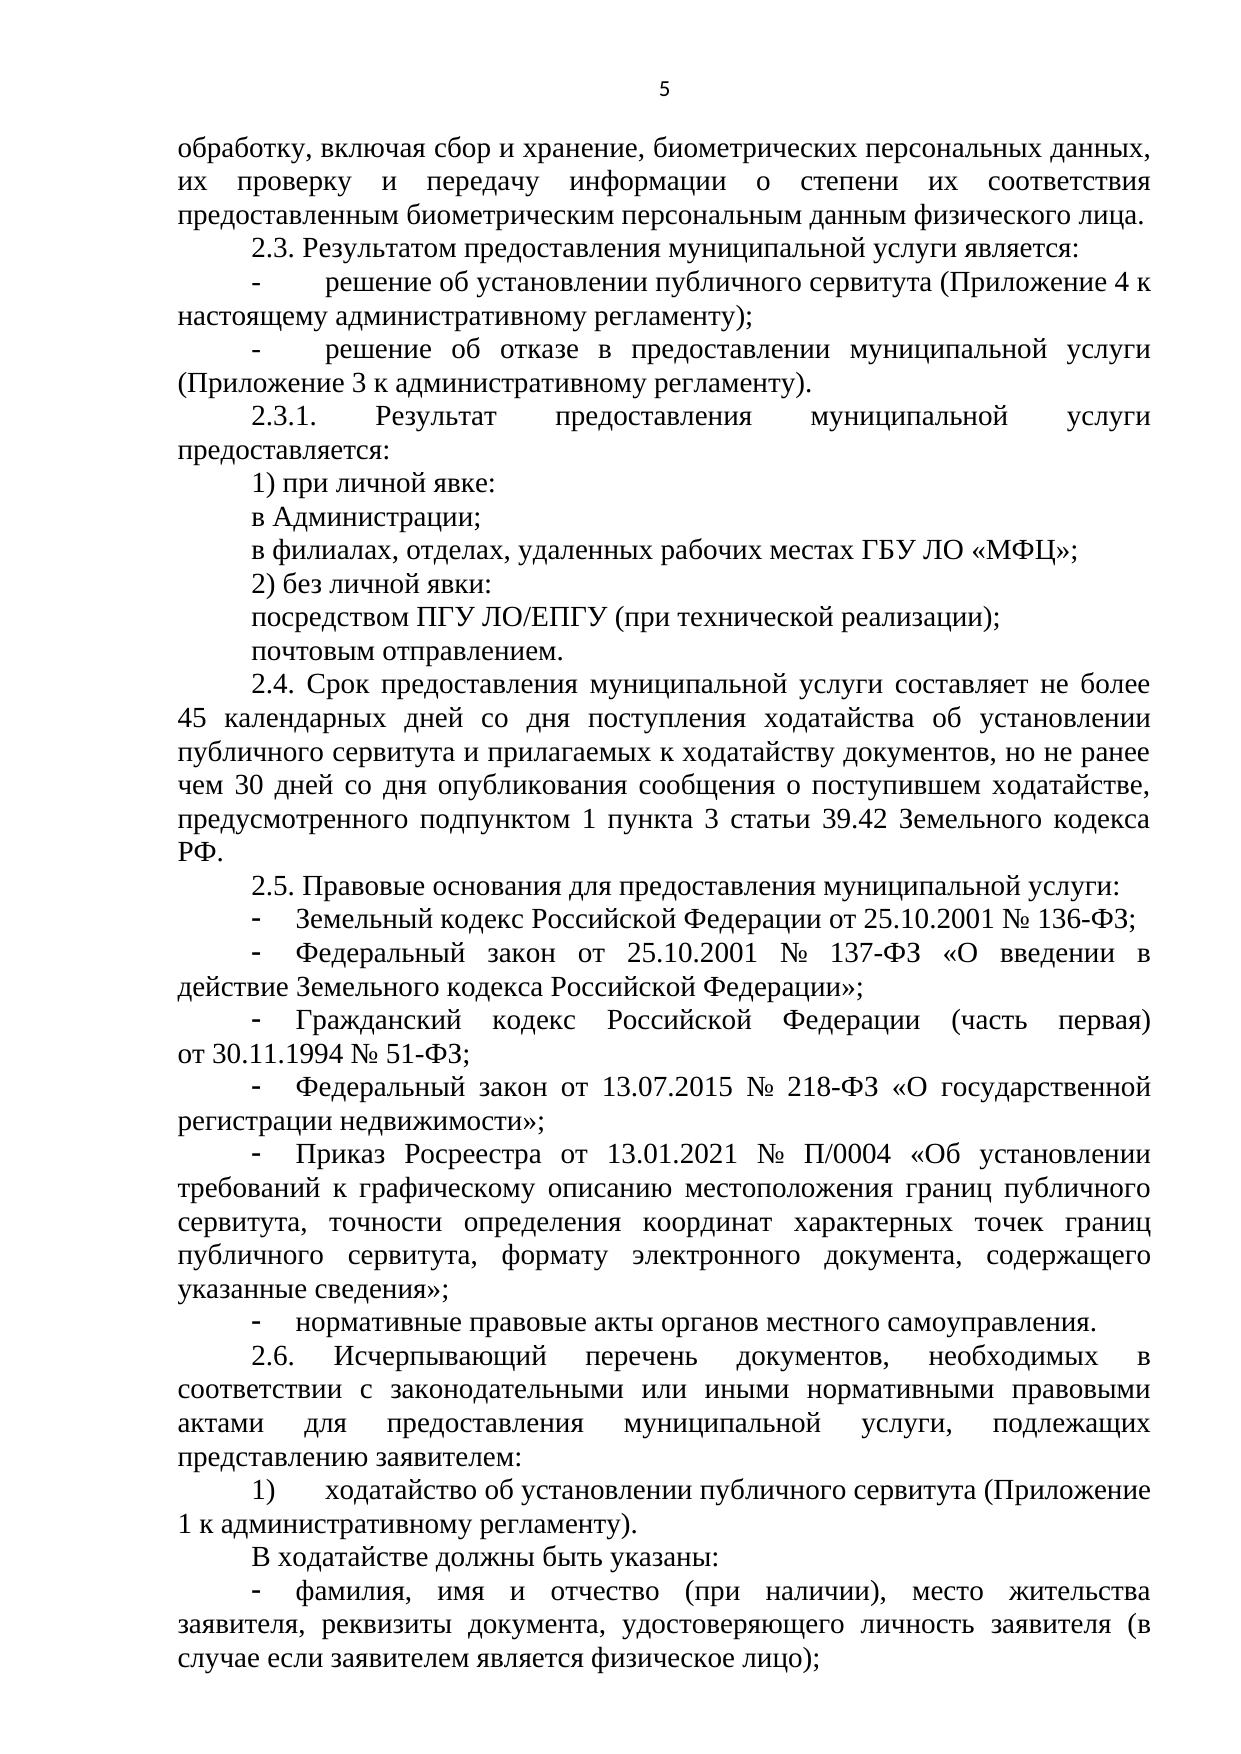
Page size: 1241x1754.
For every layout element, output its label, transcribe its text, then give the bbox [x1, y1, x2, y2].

text - решение об отказе в предоставлении муниципальной услуги (Приложение 3 к административному регламенту). [177, 331, 1152, 398]
list нормативные правовые акты органов местного самоуправления. [177, 1304, 1152, 1338]
text 2.6. Исчерпывающий перечень документов, необходимых в соответствии с законодательными или иными нормативными правовыми актами для предоставления муниципальной услуги, подлежащих представлению заявителем: [177, 1338, 1152, 1472]
text В ходатайстве должны быть указаны: [177, 1539, 1152, 1573]
text в филиалах, отделах, удаленных рабочих местах ГБУ ЛО «МФЦ»; [177, 532, 1152, 566]
text 2.4. Срок предоставления муниципальной услуги составляет не более 45 календарных дней со дня поступления ходатайства об установлении публичного сервитута и прилагаемых к ходатайству документов, но не ранее чем 30 дней со дня опубликования сообщения о поступившем ходатайстве, предусмотренного подпунктом 1 пункта 3 статьи 39.42 Земельного кодекса РФ. [177, 667, 1152, 868]
list Гражданский кодекс Российской Федерации (часть первая) от 30.11.1994 № 51-ФЗ; [177, 1002, 1152, 1069]
text в Администрации; [177, 499, 1152, 532]
text 2) без личной явки: [177, 566, 1152, 599]
list Земельный кодекс Российской Федерации от 25.10.2001 № 136-ФЗ; [177, 901, 1152, 935]
list Приказ Росреестра от 13.01.2021 № П/0004 «Об установлении требований к графическому описанию местоположения границ публичного сервитута, точности определения координат характерных точек границ публичного сервитута, формату электронного документа, содержащего указанные сведения»; [177, 1137, 1152, 1304]
list Федеральный закон от 13.07.2015 № 218-ФЗ «О государственной регистрации недвижимости»; [177, 1069, 1152, 1137]
text 1) ходатайство об установлении публичного сервитута (Приложение 1 к административному регламенту). [177, 1472, 1152, 1539]
text 2.5. Правовые основания для предоставления муниципальной услуги: [177, 868, 1152, 901]
text - решение об установлении публичного сервитута (Приложение 4 к настоящему административному регламенту); [177, 264, 1152, 331]
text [177, 130, 1152, 231]
text почтовым отправлением. [177, 633, 1152, 667]
text 2.3.1. Результат предоставления муниципальной услуги предоставляется: [177, 398, 1152, 465]
text посредством ПГУ ЛО/ЕПГУ (при технической реализации); [177, 599, 1152, 633]
text 1) при личной явке: [177, 465, 1152, 499]
text 2.3. Результатом предоставления муниципальной услуги является: [177, 231, 1152, 264]
list Федеральный закон от 25.10.2001 № 137-ФЗ «О введении в действие Земельного кодекса Российской Федерации»; [177, 935, 1152, 1002]
list фамилия, имя и отчество (при наличии), место жительства заявителя, реквизиты документа, удостоверяющего личность заявителя (в случае если заявителем является физическое лицо); [177, 1573, 1152, 1673]
